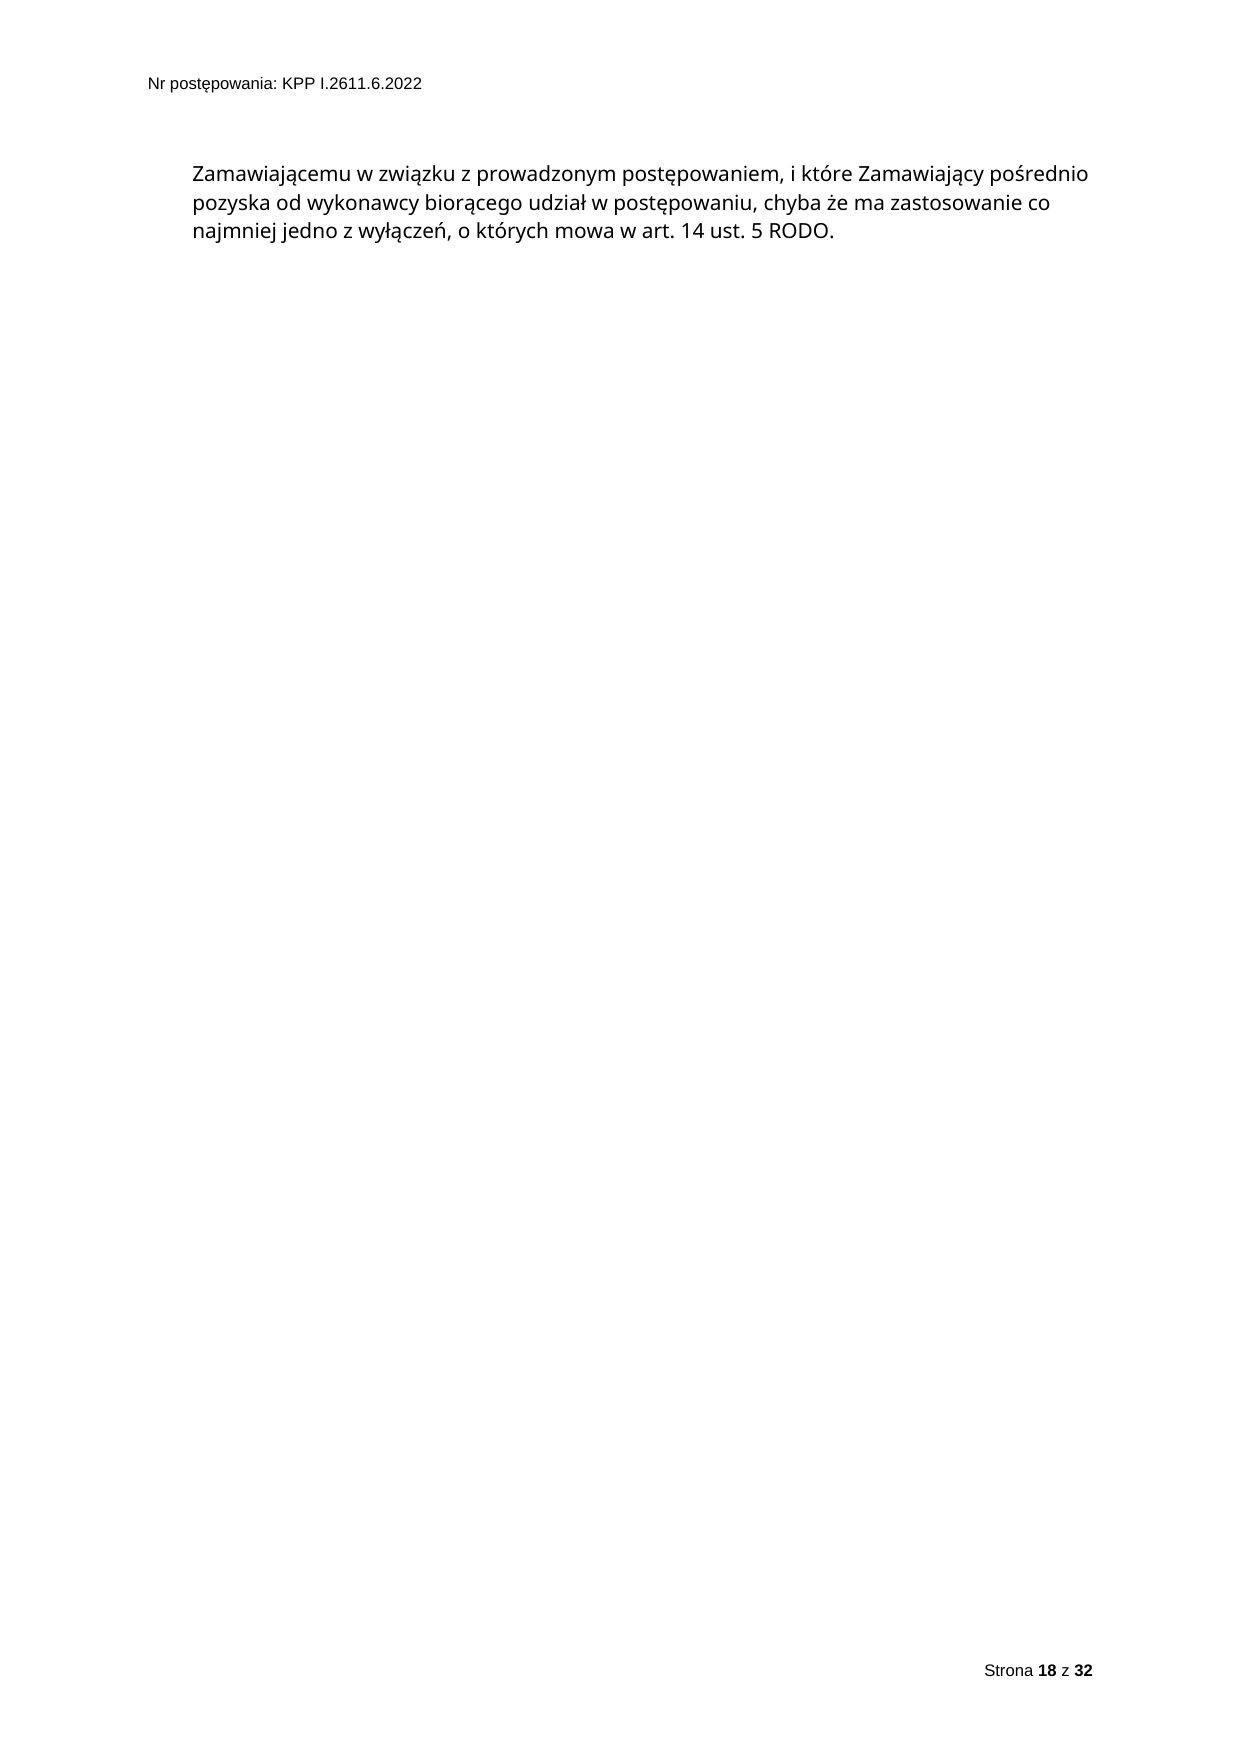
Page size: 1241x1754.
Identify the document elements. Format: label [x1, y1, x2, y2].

text [192, 159, 1092, 245]
